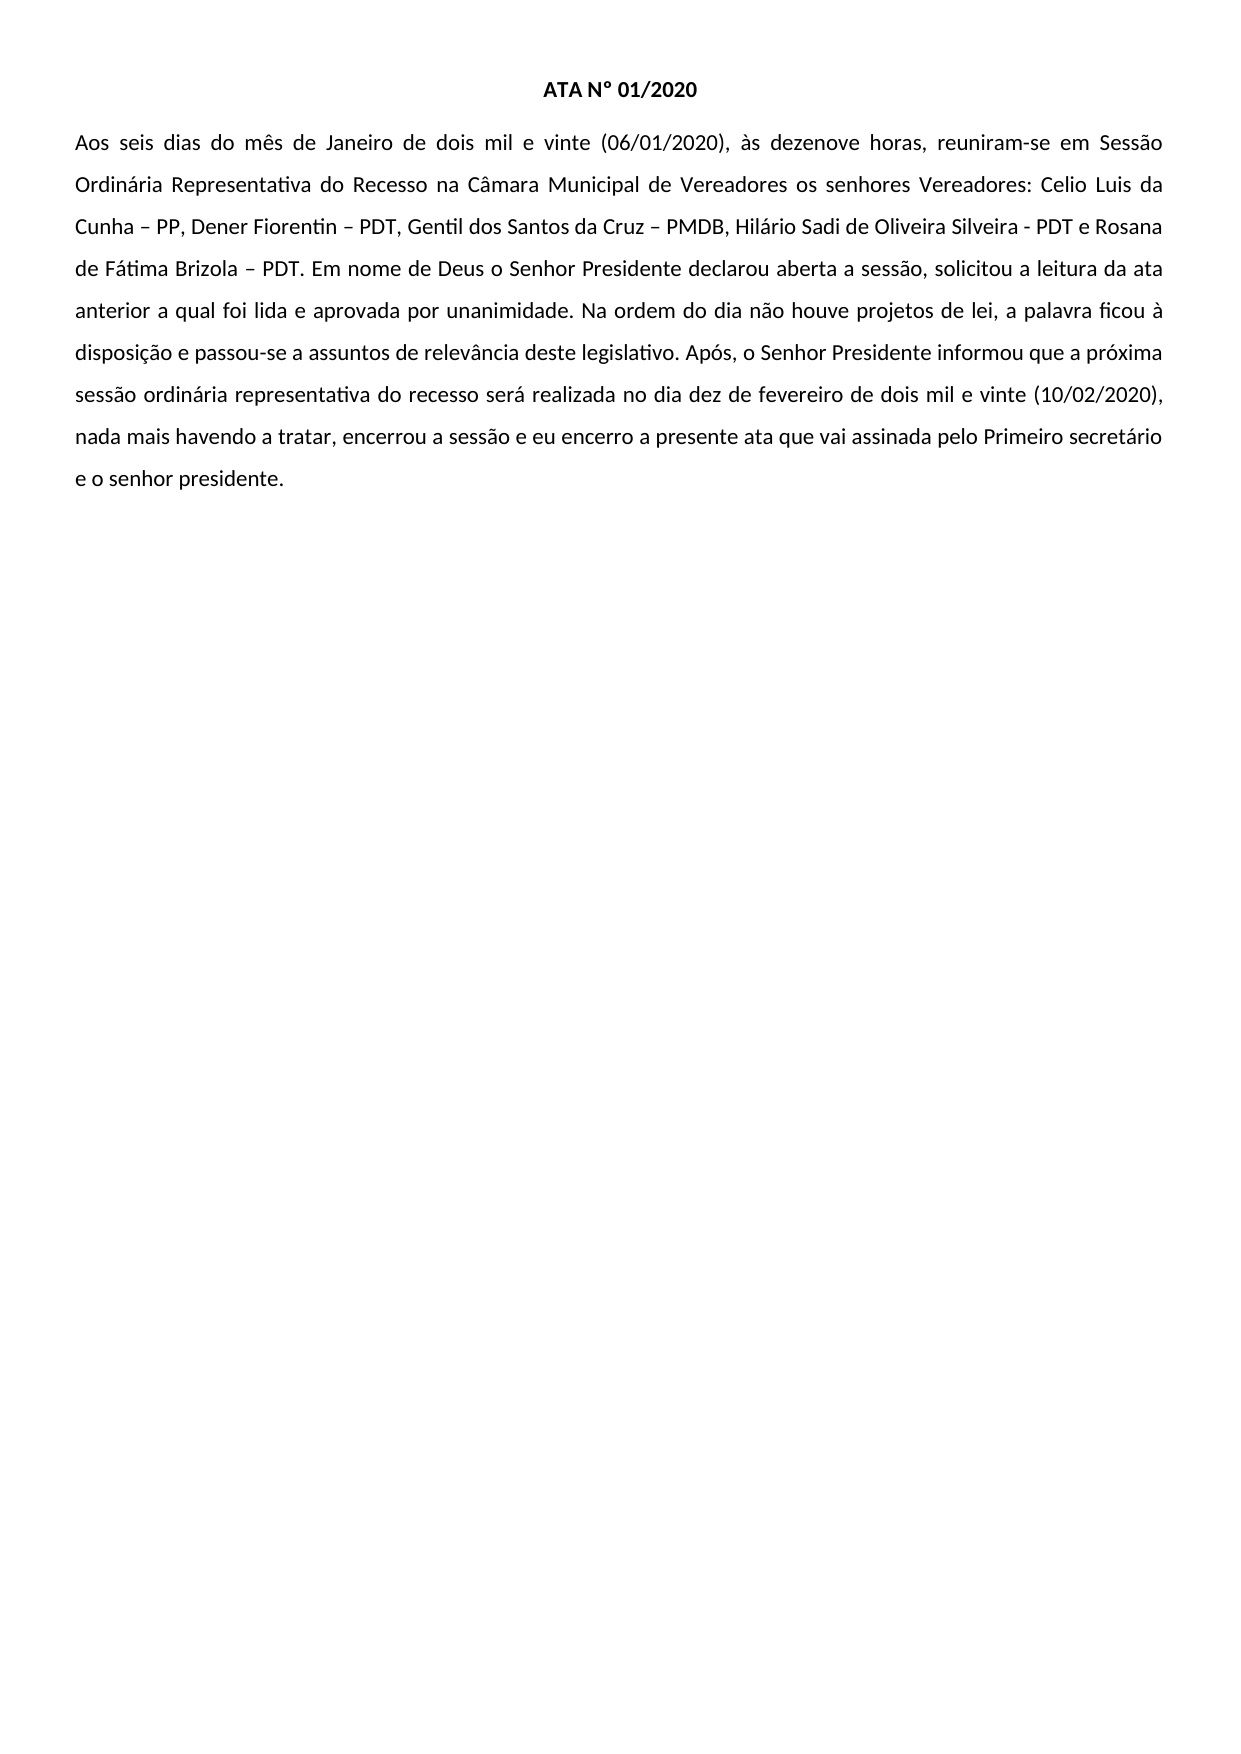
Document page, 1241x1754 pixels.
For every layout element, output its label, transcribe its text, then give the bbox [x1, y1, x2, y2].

text Aos seis dias do mês de Janeiro de dois mil e vinte (06/01/2020), às dezenove horas, reuniram-se em Sessão Ordinária Representativa do Recesso na Câmara Municipal de Vereadores os senhores Vereadores: Celio Luis da Cunha – PP, Dener Fiorentin – PDT, Gentil dos Santos da Cruz – PMDB, Hilário Sadi de Oliveira Silveira - PDT e Rosana de Fátima Brizola – PDT. Em nome de Deus o Senhor Presidente declarou aberta a sessão, solicitou a leitura da ata anterior a qual foi lida e aprovada por unanimidade. Na ordem do dia não houve projetos de lei, a palavra ficou à disposição e passou-se a assuntos de relevância deste legislativo. Após, o Senhor Presidente informou que a próxima sessão ordinária representativa do recesso será realizada no dia dez de fevereiro de dois mil e vinte (10/02/2020), nada mais havendo a tratar, encerrou a sessão e eu encerro a presente ata que vai assinada pelo Primeiro secretário e o senhor presidente. [75, 128, 1165, 492]
text ATA Nº 01/2020 [75, 75, 1165, 103]
